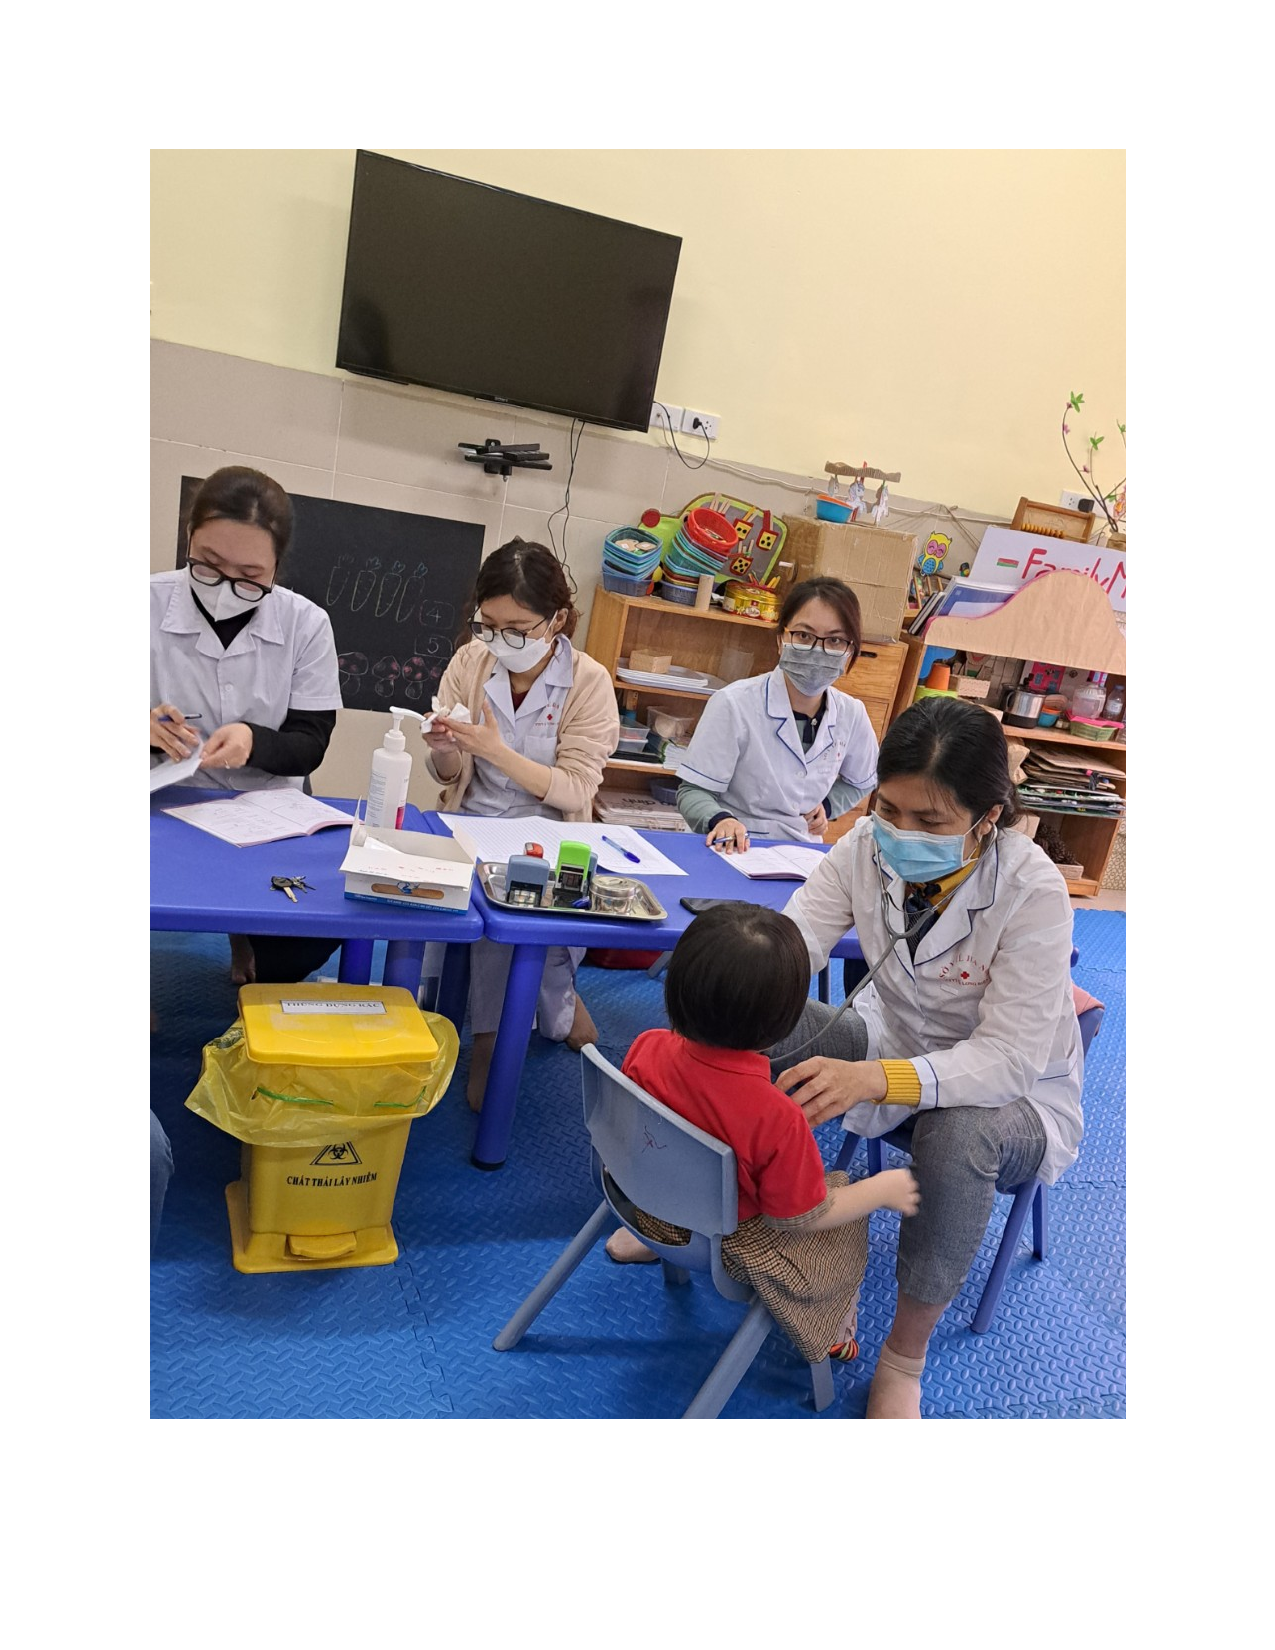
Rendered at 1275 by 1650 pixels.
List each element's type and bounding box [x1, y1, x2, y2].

picture [150, 149, 1126, 1419]
